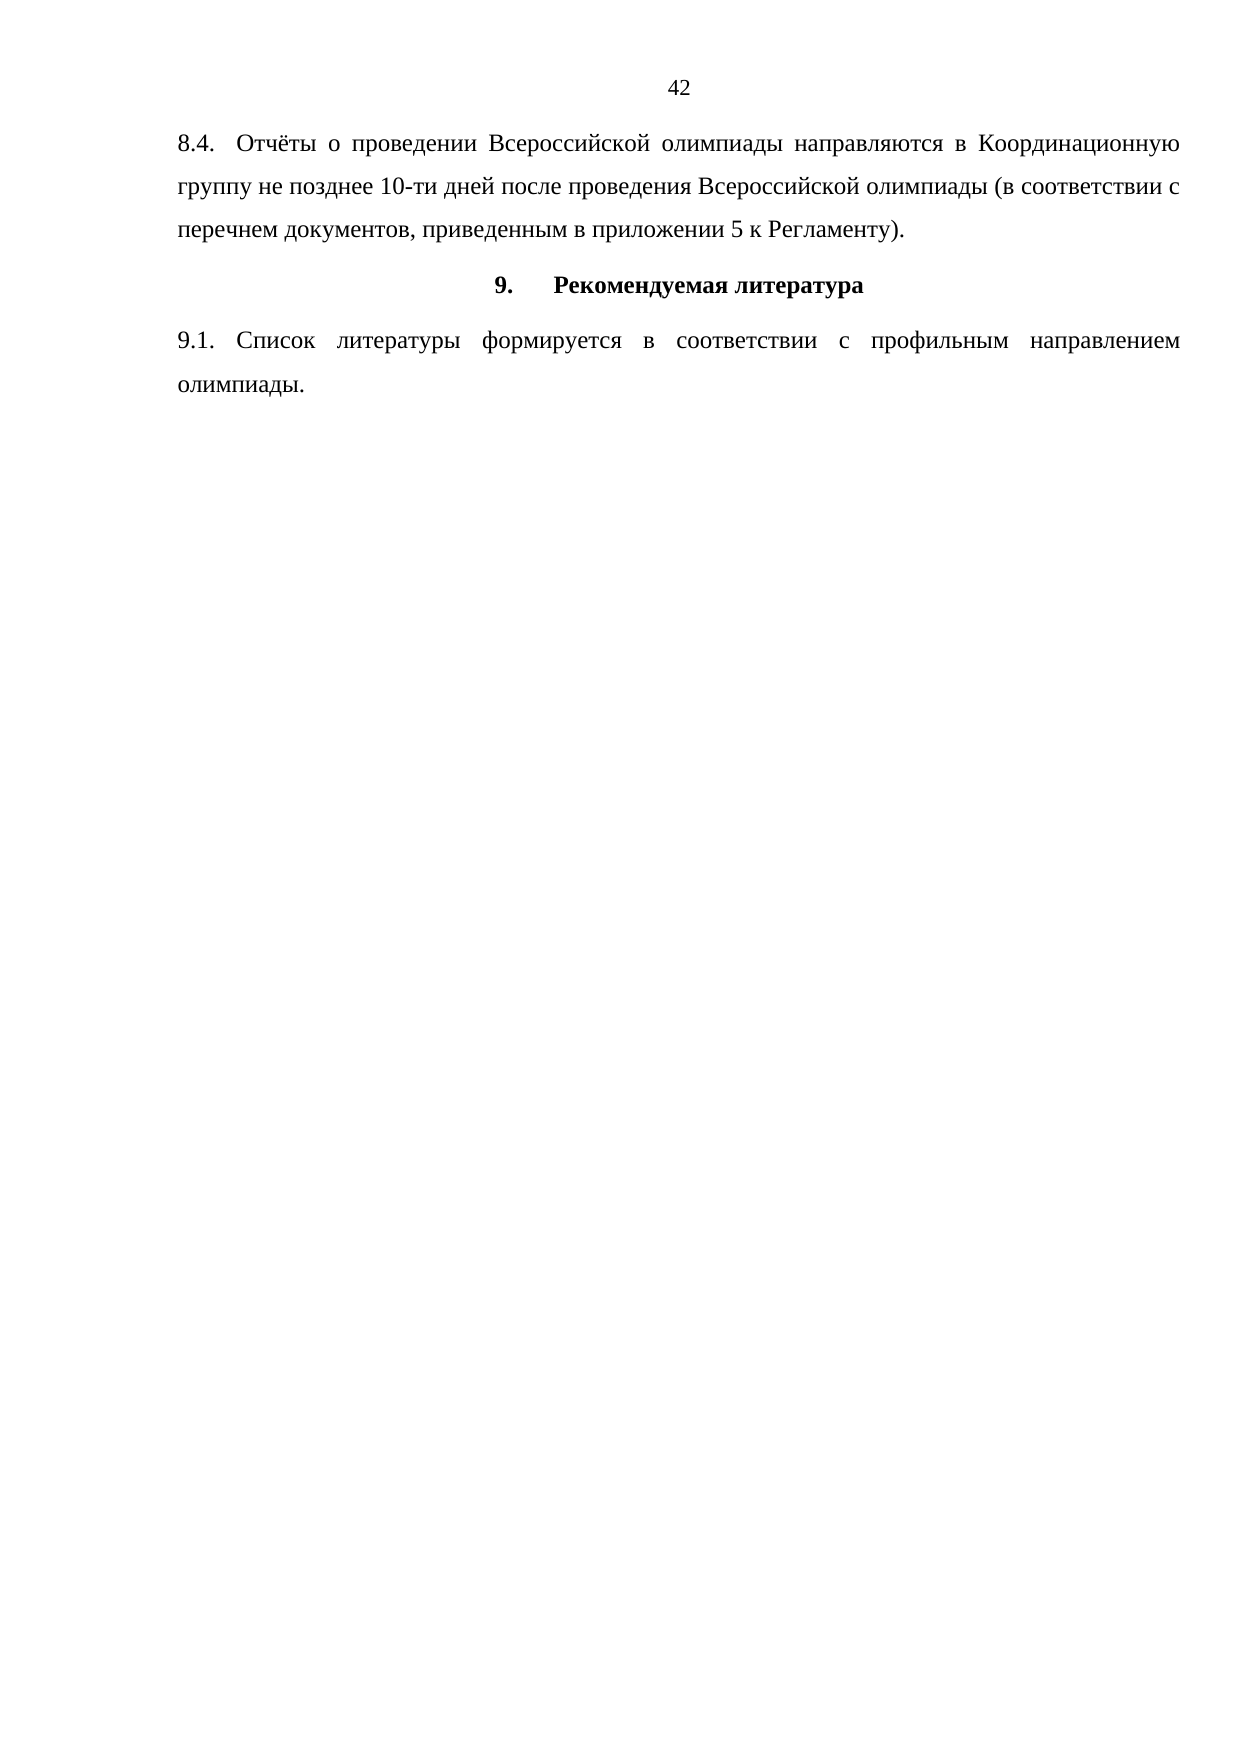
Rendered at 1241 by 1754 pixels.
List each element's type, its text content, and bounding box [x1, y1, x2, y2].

list Список литературы формируется в соответствии с профильным направлением олимпиады. [177, 326, 1181, 397]
list Отчёты о проведении Всероссийской олимпиады направляются в Координационную группу не позднее 10-ти дней после проведения Всероссийской олимпиады (в соответствии с перечнем документов, приведенным в приложении 5 к Регламенту). [177, 128, 1181, 243]
list Рекомендуемая литература [177, 270, 1181, 299]
